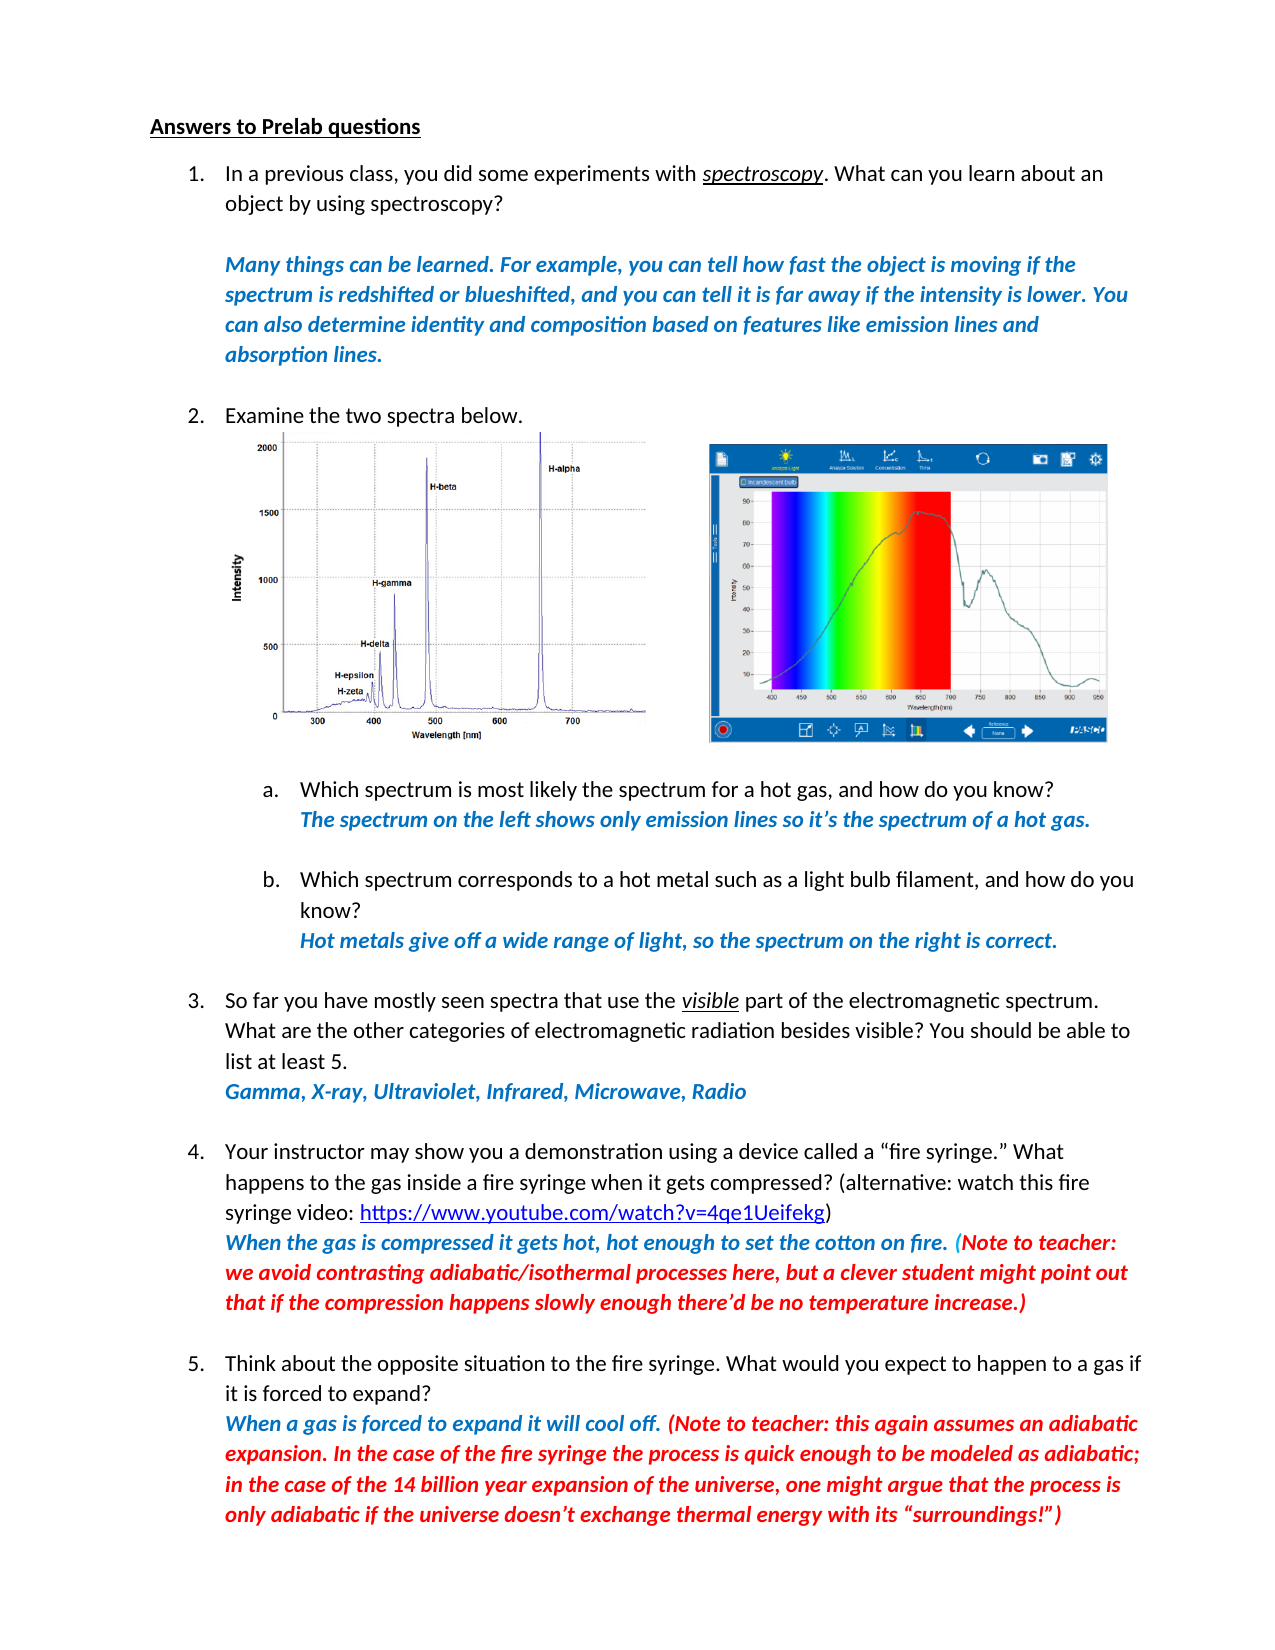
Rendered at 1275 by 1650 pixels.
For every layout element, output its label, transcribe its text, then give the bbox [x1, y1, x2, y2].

picture [709, 444, 1108, 743]
list Many things can be learned. For example, you can tell how fast the object is moving if the spectrum is redshifted or blueshifted, and you can tell it is far away if the intensity is lower. You can also determine identity and composition based on features like emission lines and absorption lines. [225, 250, 1144, 369]
text Answers to Prelab questions [150, 112, 1144, 141]
list Examine the two spectra below. [187, 401, 1144, 429]
list Your instructor may show you a demonstration using a device called a “fire syringe.” What happens to the gas inside a fire syringe when it gets compressed? (alternative: watch this fire syringe video: https://www.youtube.com/watch?v=4qe1Ueifekg) [187, 1137, 1144, 1226]
list So far you have mostly seen spectra that use the visible part of the electromagnetic spectrum. What are the other categories of electromagnetic radiation besides visible? You should be able to list at least 5. [187, 986, 1144, 1075]
list Think about the opposite situation to the fire syringe. What would you expect to happen to a gas if it is forced to expand? [187, 1349, 1144, 1407]
list Which spectrum corresponds to a hot metal such as a light bulb filament, and how do you know? [262, 866, 1144, 924]
list Hot metals give off a wide range of light, so the spectrum on the right is correct. [300, 926, 1144, 954]
list The spectrum on the left shows only emission lines so it’s the spectrum of a hot gas. [300, 805, 1144, 833]
list Which spectrum is most likely the spectrum for a hot gas, and how do you know? [262, 775, 1144, 803]
list Gamma, X-ray, Ultraviolet, Infrared, Microwave, Radio [225, 1077, 1144, 1105]
list When the gas is compressed it gets hot, hot enough to set the cotton on fire. (Note to teacher: we avoid contrasting adiabatic/isothermal processes here, but a clever student might point out that if the compression happens slowly enough there’d be no temperature increase.) [225, 1228, 1144, 1316]
list In a previous class, you did some experiments with spectroscopy. What can you learn about an object by using spectroscopy? [187, 159, 1144, 218]
picture [225, 431, 653, 743]
list When a gas is forced to expand it will cool off. (Note to teacher: this again assumes an adiabatic expansion. In the case of the fire syringe the process is quick enough to be modeled as adiabatic; in the case of the 14 billion year expansion of the universe, one might argue that the process is only adiabatic if the universe doesn’t exchange thermal energy with its “surroundings!”) [225, 1409, 1144, 1528]
